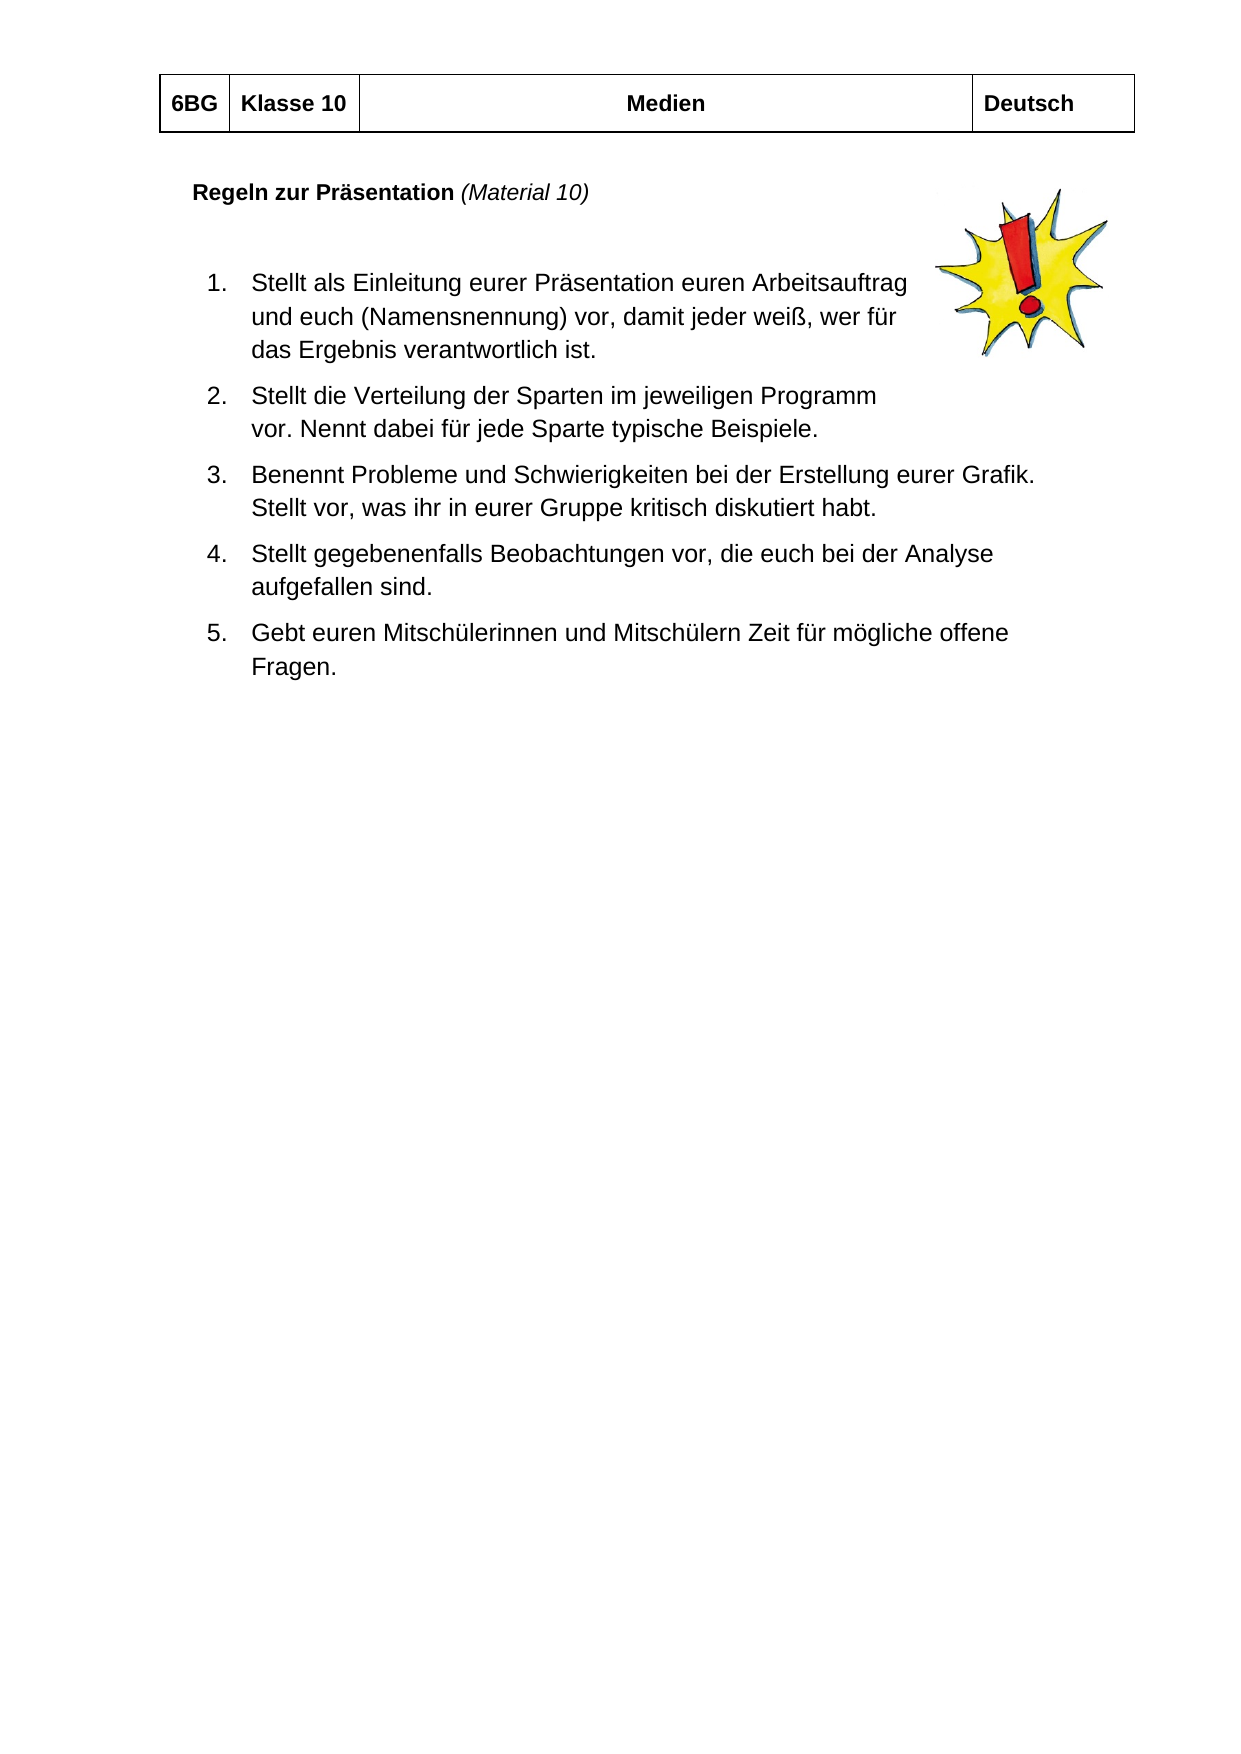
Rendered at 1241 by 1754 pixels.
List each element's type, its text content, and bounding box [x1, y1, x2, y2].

list Benennt Probleme und Schwierigkeiten bei der Erstellung eurer Grafik. Stellt vor, was ihr in eurer Gruppe kritisch diskutiert habt. [207, 457, 1093, 523]
list Regeln zur Präsentation (Material 10) [192, 173, 1093, 207]
list Stellt die Verteilung der Sparten im jeweiligen Programm vor. Nennt dabei für jede Sparte typische Beispiele. [207, 377, 1093, 444]
list Stellt als Einleitung eurer Präsentation euren Arbeitsauftrag und euch (Namensnennung) vor, damit jeder weiß, wer für das Ergebnis verantwortlich ist. [207, 265, 933, 365]
list Stellt gegebenenfalls Beobachtungen vor, die euch bei der Analyse aufgefallen sind. [207, 536, 1093, 602]
list Gebt euren Mitschülerinnen und Mitschülern Zeit für mögliche offene Fragen. [207, 615, 1093, 682]
picture [933, 182, 1109, 371]
